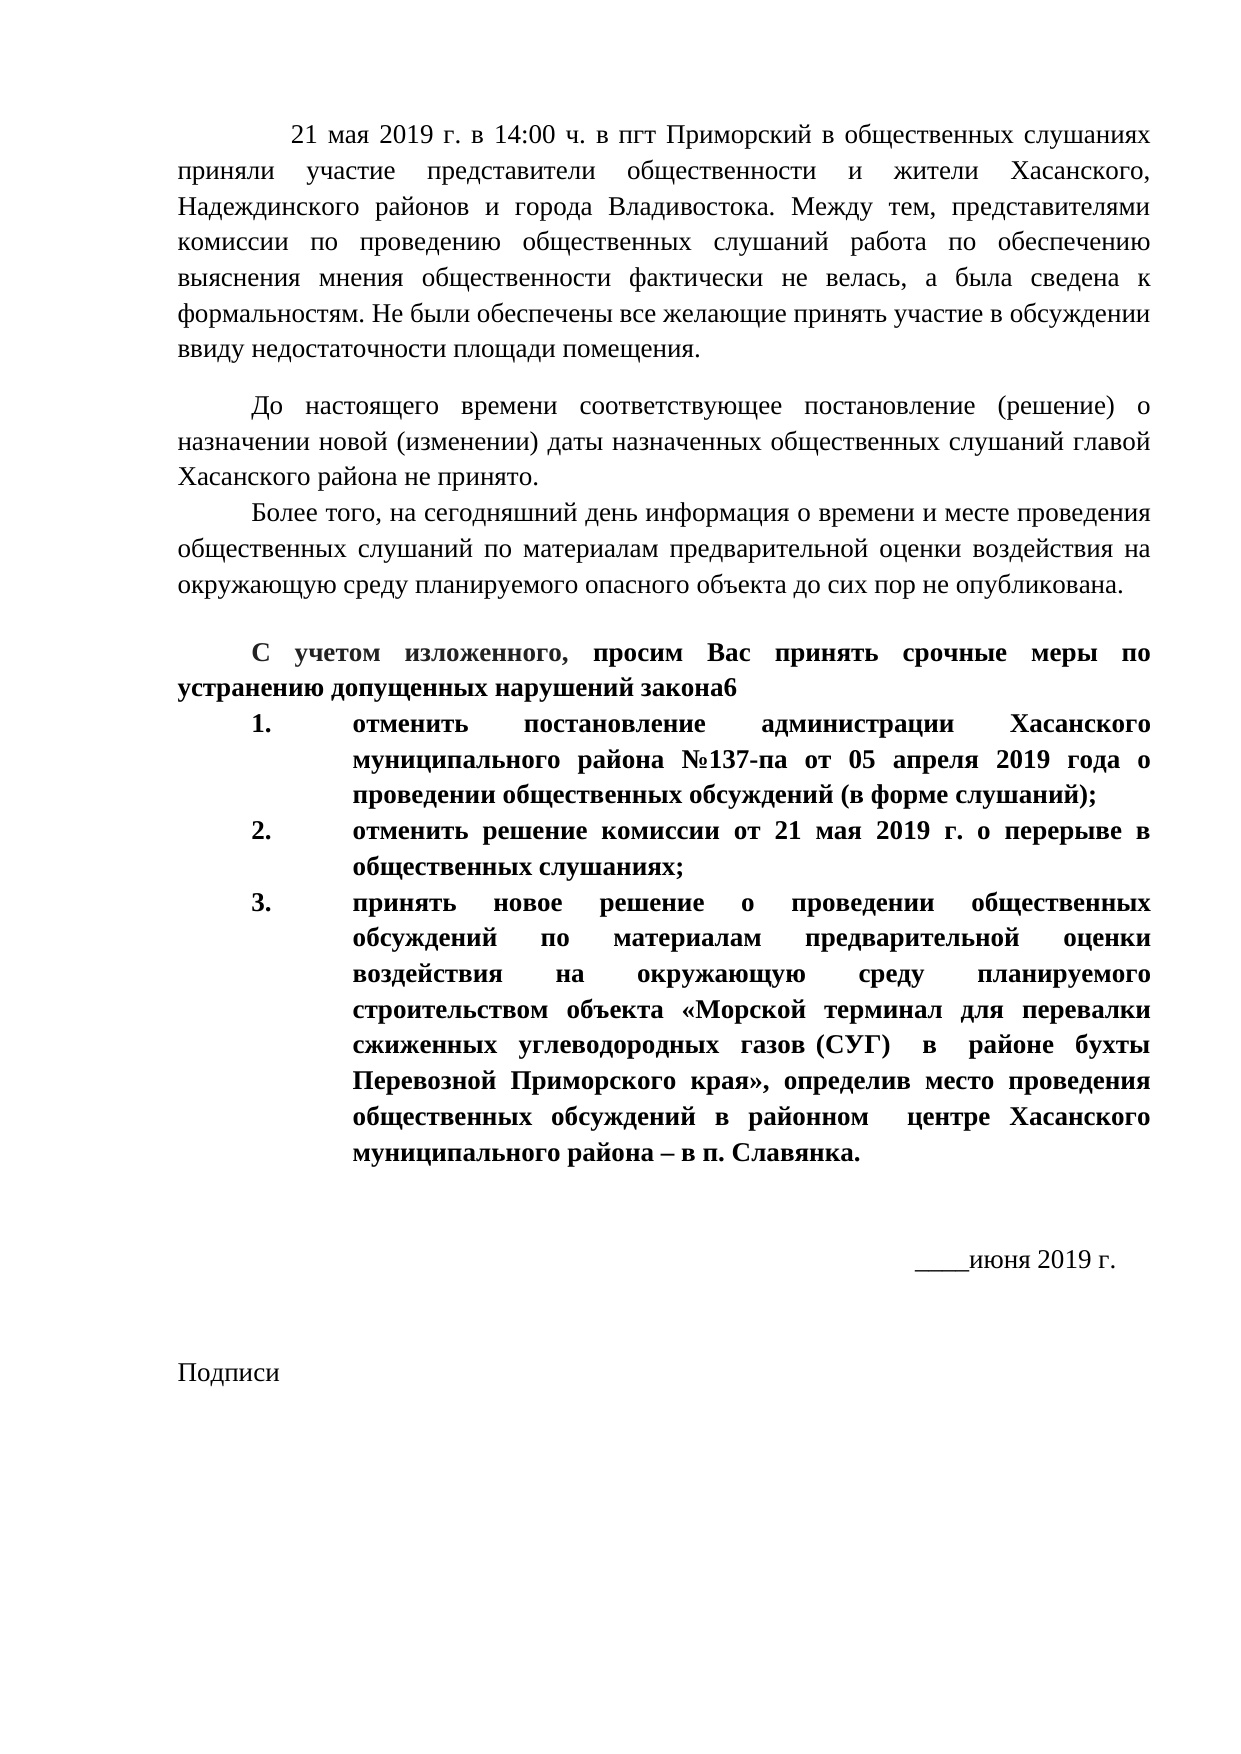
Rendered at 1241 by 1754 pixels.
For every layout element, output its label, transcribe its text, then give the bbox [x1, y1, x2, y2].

text 21 мая 2019 г. в 14:00 ч. в пгт Приморский в общественных слушаниях приняли участие представители общественности и жители Хасанского, Надеждинского районов и города Владивостока. Между тем, представителями комиссии по проведению общественных слушаний работа по обеспечению выяснения мнения общественности фактически не велась, а была сведена к формальностям. Не были обеспечены все желающие принять участие в обсуждении ввиду недостаточности площади помещения. [177, 118, 1152, 364]
text ____июня 2019 г. [841, 1243, 1152, 1274]
text Более того, на сегодняшний день информация о времени и месте проведения общественных слушаний по материалам предварительной оценки воздействия на окружающую среду планируемого опасного объекта до сих пор не опубликована. [177, 496, 1152, 599]
text Подписи [177, 1356, 1152, 1387]
list отменить постановление администрации Хасанского муниципального района №137-па от 05 апреля 2019 года о проведении общественных обсуждений (в форме слушаний); [251, 707, 1152, 810]
list отменить решение комиссии от 21 мая 2019 г. о перерыве в общественных слушаниях; [251, 814, 1152, 881]
text До настоящего времени соответствующее постановление (решение) о назначении новой (изменении) даты назначенных общественных слушаний главой Хасанского района не принято. [177, 389, 1152, 492]
list принять новое решение о проведении общественных обсуждений по материалам предварительной оценки воздействия на окружающую среду планируемого строительством объекта «Морской терминал для перевалки сжиженных углеводородных газов (СУГ) в районе бухты Перевозной Приморского края», определив место проведения общественных обсуждений в районном центре Хасанского муниципального района – в п. Славянка. [251, 886, 1152, 1167]
text С учетом изложенного, просим Вас принять срочные меры по устранению допущенных нарушений закона6 [177, 636, 1152, 702]
